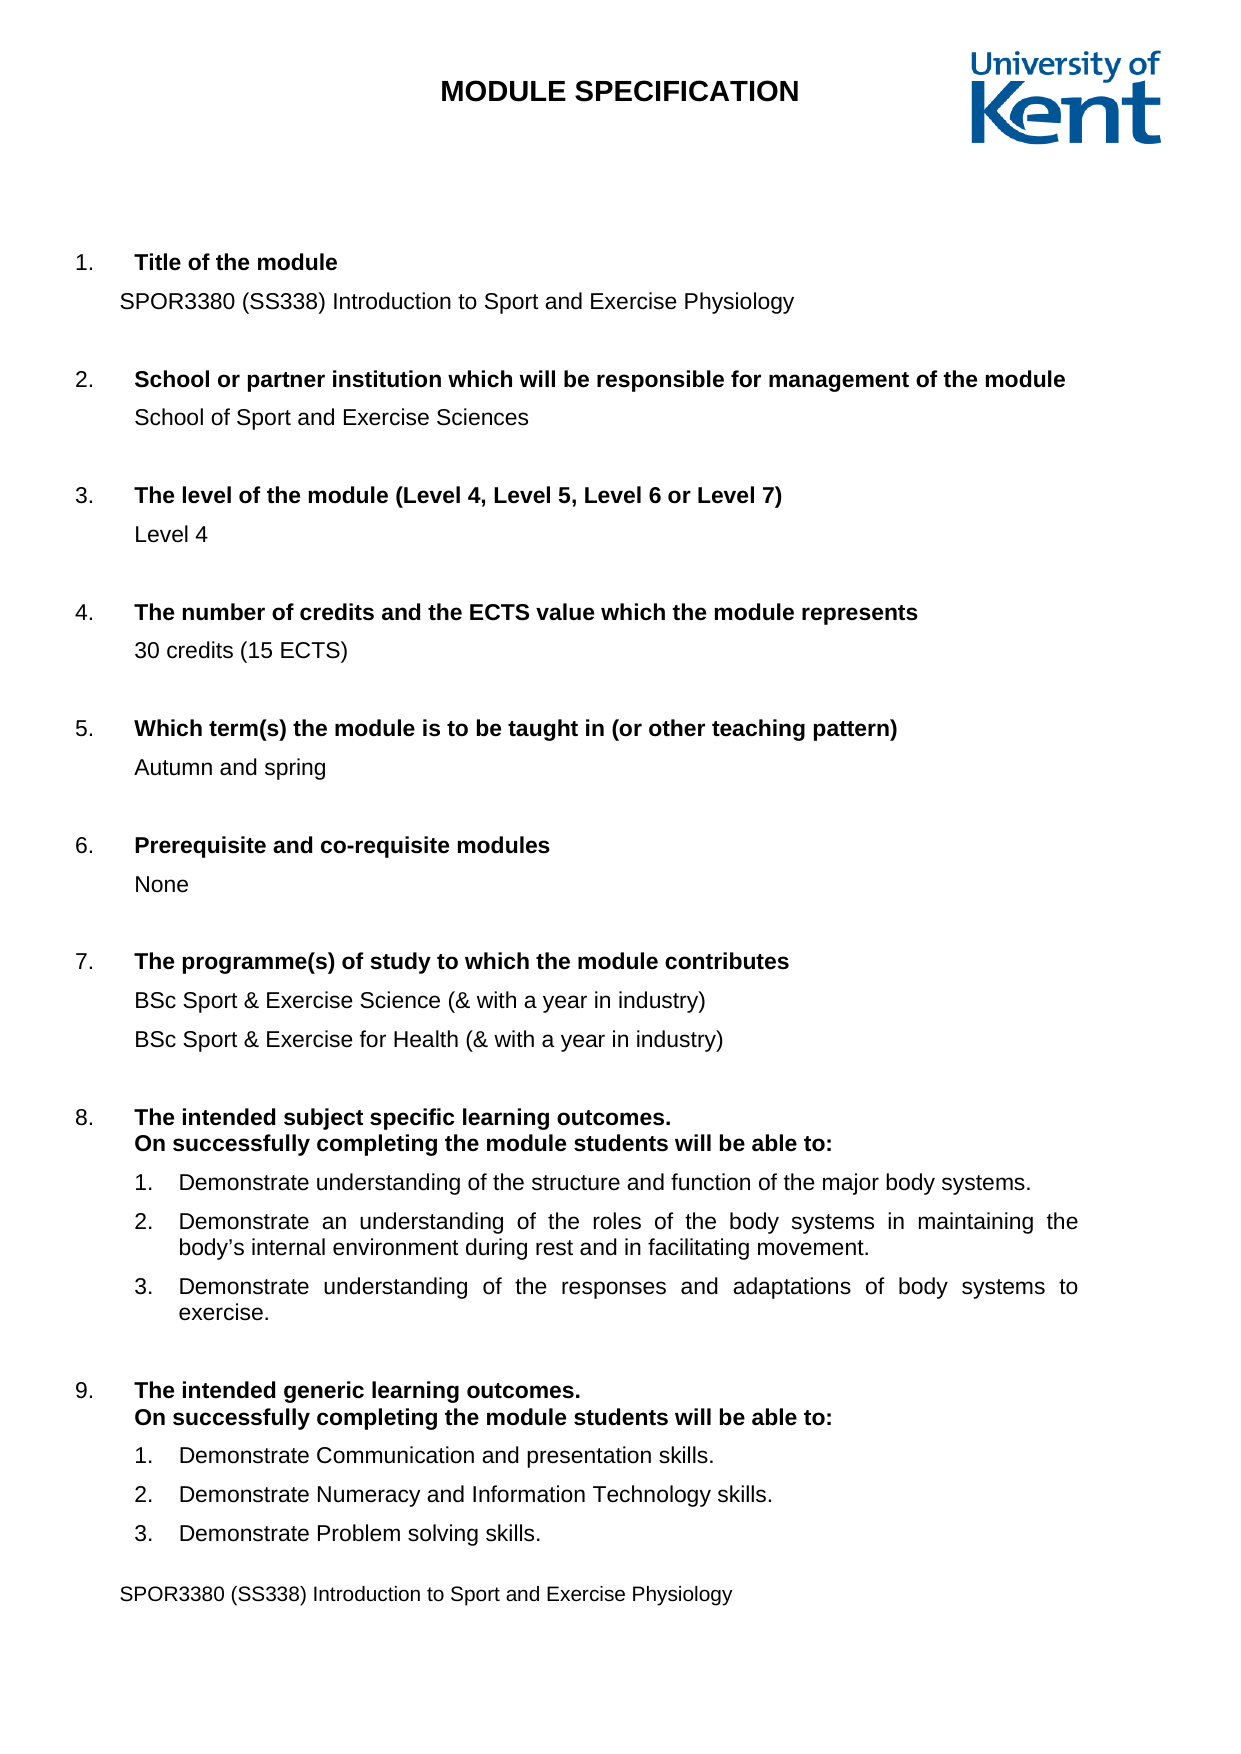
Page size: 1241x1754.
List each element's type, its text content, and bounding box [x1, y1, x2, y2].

picture [970, 48, 1163, 145]
text 30 credits (15 ECTS) [134, 637, 1138, 664]
list The programme(s) of study to which the module contributes [75, 948, 1138, 975]
list The number of credits and the ECTS value which the module represents [75, 599, 1138, 625]
list Demonstrate understanding of the structure and function of the major body systems. [134, 1169, 1079, 1195]
text BSc Sport & Exercise for Health (& with a year in industry) [134, 1026, 1138, 1052]
text Level 4 [134, 521, 1138, 547]
list Demonstrate Problem solving skills. [134, 1520, 1138, 1546]
list The level of the module (Level 4, Level 5, Level 6 or Level 7) [75, 482, 1138, 508]
text None [134, 871, 1138, 897]
list Demonstrate Numeracy and Information Technology skills. [134, 1481, 1138, 1507]
text School of Sport and Exercise Sciences [134, 404, 1138, 431]
list Title of the module [75, 249, 1138, 275]
list Demonstrate an understanding of the roles of the body systems in maintaining the body’s internal environment during rest and in facilitating movement. [134, 1208, 1079, 1261]
list Prerequisite and co-requisite modules [75, 832, 1138, 858]
list School or partner institution which will be responsible for management of the module [75, 366, 1138, 392]
list The intended generic learning outcomes. On successfully completing the module students will be able to: [75, 1377, 1138, 1430]
text Autumn and spring [134, 754, 1138, 780]
list Which term(s) the module is to be taught in (or other teaching pattern) [75, 715, 1138, 742]
text SPOR3380 (SS338) Introduction to Sport and Exercise Physiology [119, 288, 1138, 314]
list Demonstrate Communication and presentation skills. [134, 1442, 1138, 1469]
text BSc Sport & Exercise Science (& with a year in industry) [134, 987, 1138, 1013]
list Demonstrate understanding of the responses and adaptations of body systems to exercise. [134, 1273, 1079, 1326]
list The intended subject specific learning outcomes. On successfully completing the module students will be able to: [75, 1104, 1138, 1156]
